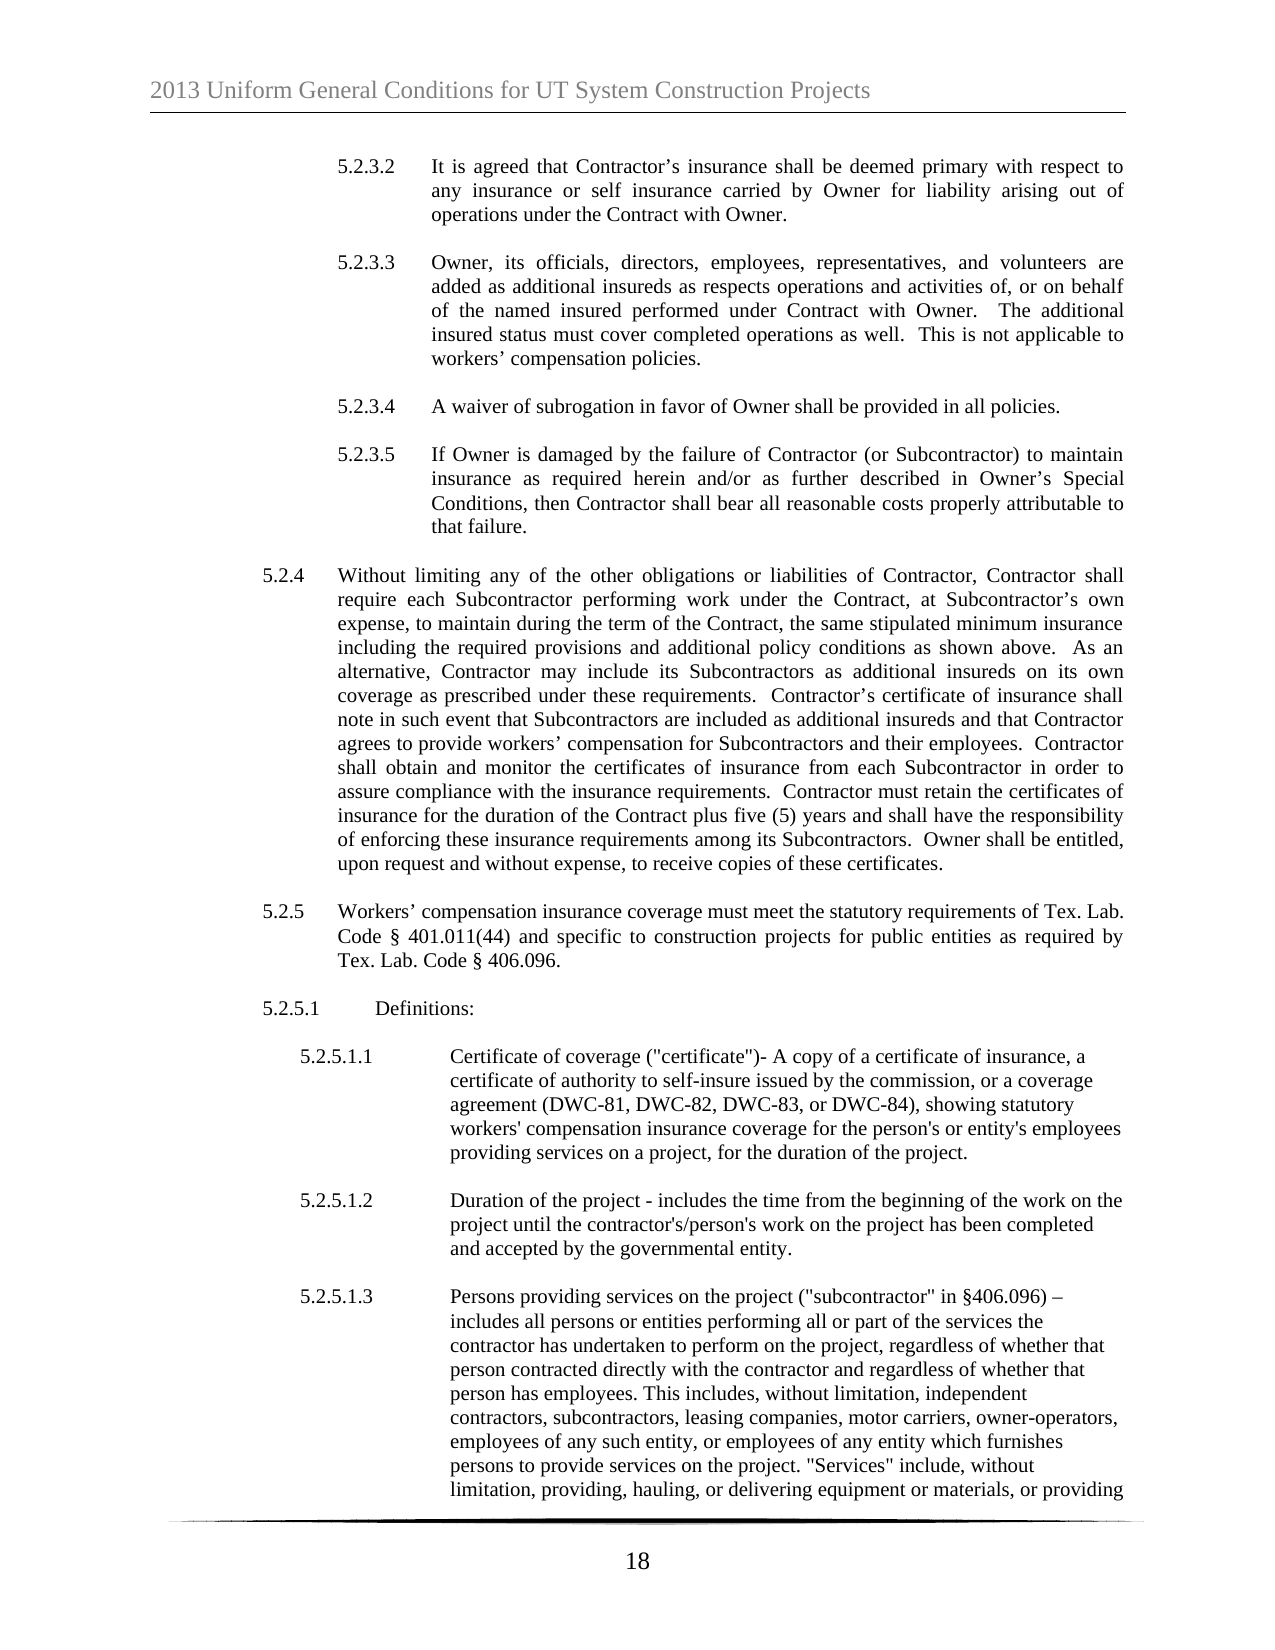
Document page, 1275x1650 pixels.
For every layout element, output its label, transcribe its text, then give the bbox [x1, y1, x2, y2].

text 5.2.3.5 If Owner is damaged by the failure of Contractor (or Subcontractor) to maintain insurance as required herein and/or as further described in Owner’s Special Conditions, then Contractor shall bear all reasonable costs properly attributable to that failure. [337, 442, 1125, 538]
picture [168, 1517, 1144, 1525]
text 5.2.5 Workers’ compensation insurance coverage must meet the statutory requirements of Tex. Lab. Code § 401.011(44) and specific to construction projects for public entities as required by Tex. Lab. Code § 406.096. [262, 899, 1125, 972]
text 5.2.5.1 Definitions: [262, 996, 1125, 1020]
text 5.2.5.1.2 Duration of the project - includes the time from the beginning of the work on the project until the contractor's/person's work on the project has been completed and accepted by the governmental entity. [300, 1188, 1125, 1260]
text 5.2.5.1.1 Certificate of coverage ("certificate")- A copy of a certificate of insurance, a certificate of authority to self-insure issued by the commission, or a coverage agreement (DWC-81, DWC-82, DWC-83, or DWC-84), showing statutory workers' compensation insurance coverage for the person's or entity's employees providing services on a project, for the duration of the project. [300, 1044, 1125, 1164]
text 5.2.3.3 Owner, its officials, directors, employees, representatives, and volunteers are added as additional insureds as respects operations and activities of, or on behalf of the named insured performed under Contract with Owner. The additional insured status must cover completed operations as well. This is not applicable to workers’ compensation policies. [337, 250, 1125, 370]
text 5.2.3.4 A waiver of subrogation in favor of Owner shall be provided in all policies. [337, 394, 1125, 418]
text 5.2.4 Without limiting any of the other obligations or liabilities of Contractor, Contractor shall require each Subcontractor performing work under the Contract, at Subcontractor’s own expense, to maintain during the term of the Contract, the same stipulated minimum insurance including the required provisions and additional policy conditions as shown above. As an alternative, Contractor may include its Subcontractors as additional insureds on its own coverage as prescribed under these requirements. Contractor’s certificate of insurance shall note in such event that Subcontractors are included as additional insureds and that Contractor agrees to provide workers’ compensation for Subcontractors and their employees. Contractor shall obtain and monitor the certificates of insurance from each Subcontractor in order to assure compliance with the insurance requirements. Contractor must retain the certificates of insurance for the duration of the Contract plus five (5) years and shall have the responsibility of enforcing these insurance requirements among its Subcontractors. Owner shall be entitled, upon request and without expense, to receive copies of these certificates. [262, 563, 1125, 875]
text 5.2.3.2 It is agreed that Contractor’s insurance shall be deemed primary with respect to any insurance or self insurance carried by Owner for liability arising out of operations under the Contract with Owner. [337, 153, 1125, 226]
